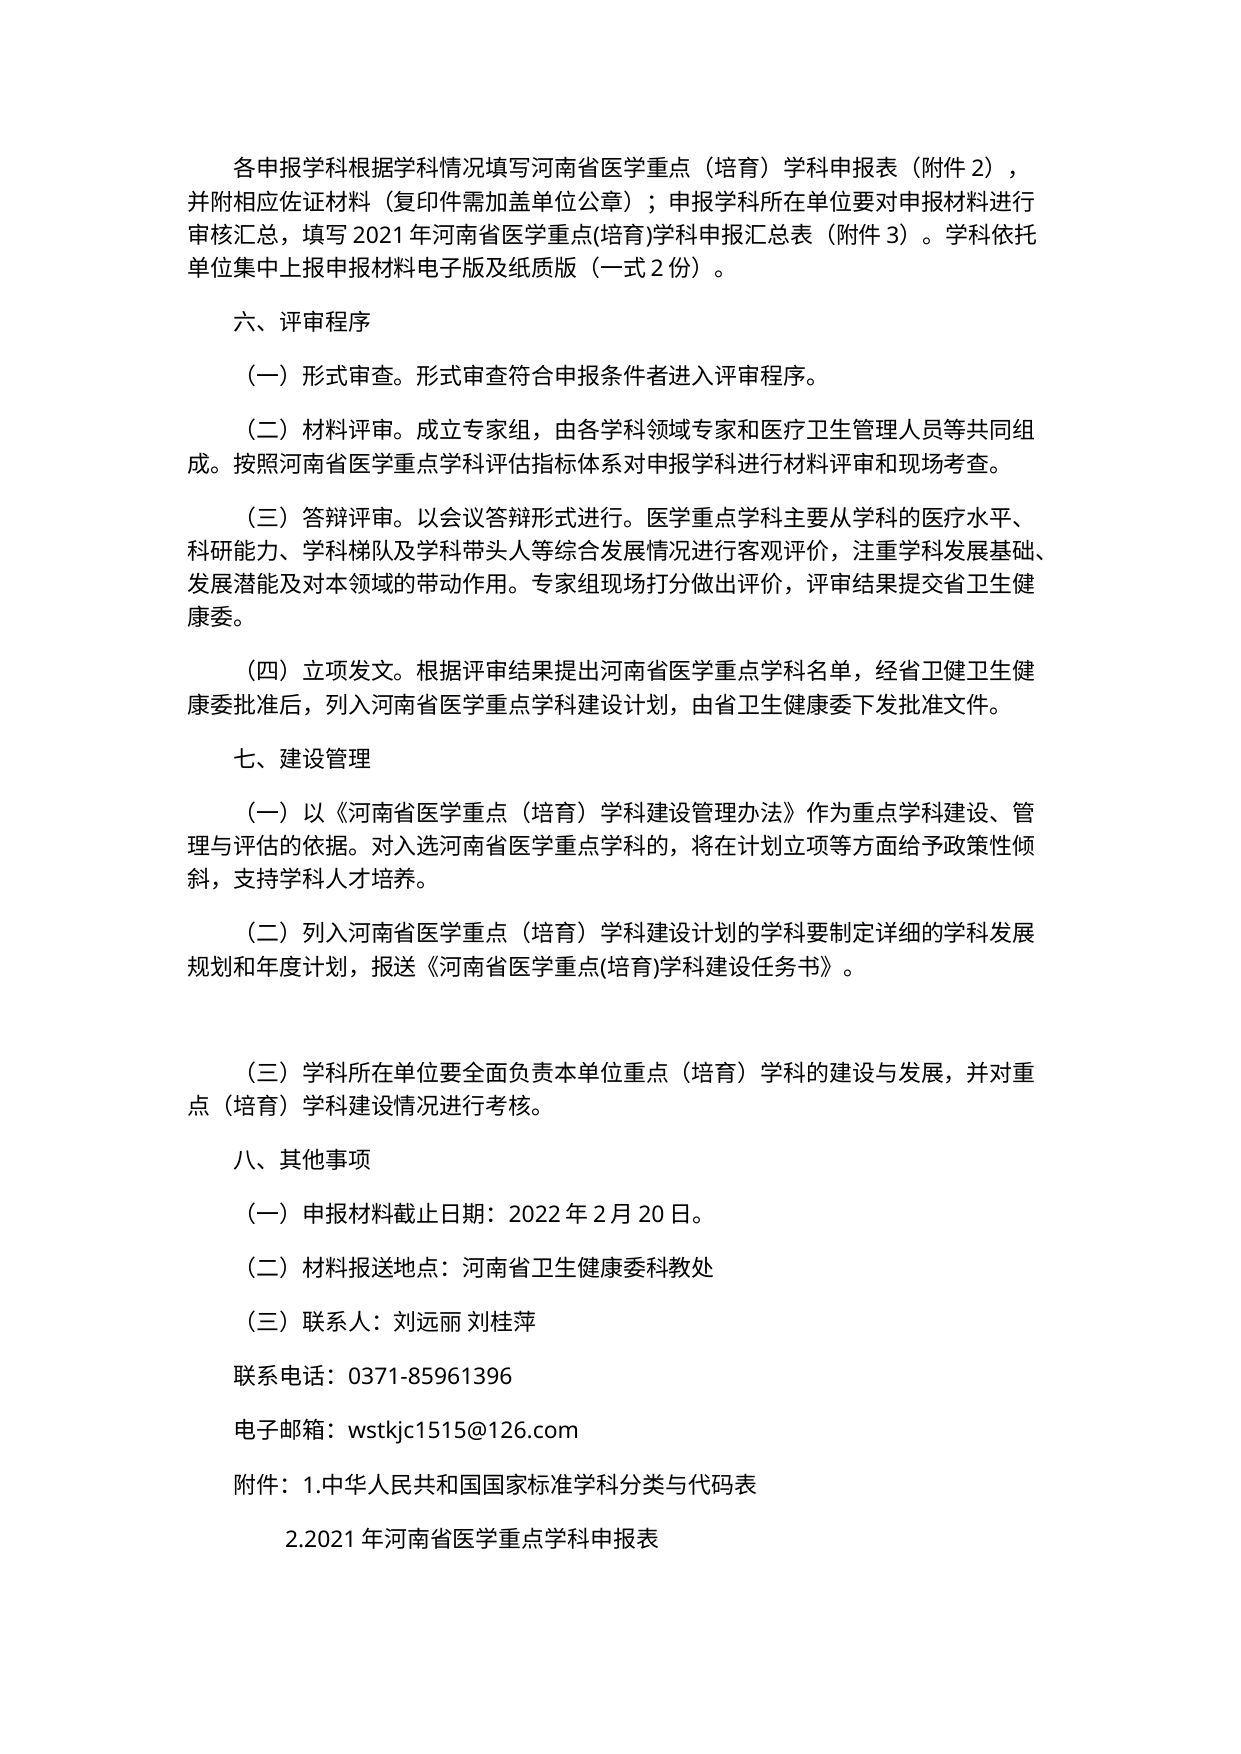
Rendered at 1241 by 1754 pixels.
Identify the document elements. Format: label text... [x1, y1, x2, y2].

text （一）形式审查。形式审查符合申报条件者进入评审程序。 [187, 358, 1053, 391]
text （一）申报材料截止日期：2022年2月20日。 [187, 1196, 1053, 1229]
text （二）材料报送地点：河南省卫生健康委科教处 [187, 1250, 1053, 1283]
text 八、其他事项 [187, 1142, 1053, 1175]
text 电子邮箱：wstkjc1515@126.com [187, 1412, 1053, 1446]
text 2.2021年河南省医学重点学科申报表 [187, 1521, 1053, 1554]
text （三）学科所在单位要全面负责本单位重点（培育）学科的建设与发展，并对重点（培育）学科建设情况进行考核。 [187, 1054, 1053, 1121]
text 各申报学科根据学科情况填写河南省医学重点（培育）学科申报表（附件2），并附相应佐证材料（复印件需加盖单位公章）；申报学科所在单位要对申报材料进行审核汇总，填写2021年河南省医学重点(培育)学科申报汇总表（附件3）。学科依托单位集中上报申报材料电子版及纸质版（一式2份）。 [187, 150, 1053, 283]
text 联系电话：0371-85961396 [187, 1358, 1053, 1392]
text （四）立项发文。根据评审结果提出河南省医学重点学科名单，经省卫健卫生健康委批准后，列入河南省医学重点学科建设计划，由省卫生健康委下发批准文件。 [187, 653, 1053, 720]
text 附件：1.中华人民共和国国家标准学科分类与代码表 [187, 1467, 1053, 1500]
text （三）联系人：刘远丽 刘桂萍 [187, 1304, 1053, 1337]
text 六、评审程序 [187, 304, 1053, 337]
text （三）答辩评审。以会议答辩形式进行。医学重点学科主要从学科的医疗水平、科研能力、学科梯队及学科带头人等综合发展情况进行客观评价，注重学科发展基础、发展潜能及对本领域的带动作用。专家组现场打分做出评价，评审结果提交省卫生健康委。 [187, 499, 1053, 632]
text （二）列入河南省医学重点（培育）学科建设计划的学科要制定详细的学科发展规划和年度计划，报送《河南省医学重点(培育)学科建设任务书》。 [187, 915, 1053, 982]
text （二）材料评审。成立专家组，由各学科领域专家和医疗卫生管理人员等共同组成。按照河南省医学重点学科评估指标体系对申报学科进行材料评审和现场考查。 [187, 412, 1053, 479]
text （一）以《河南省医学重点（培育）学科建设管理办法》作为重点学科建设、管理与评估的依据。对入选河南省医学重点学科的，将在计划立项等方面给予政策性倾斜，支持学科人才培养。 [187, 794, 1053, 894]
text 七、建设管理 [187, 741, 1053, 774]
